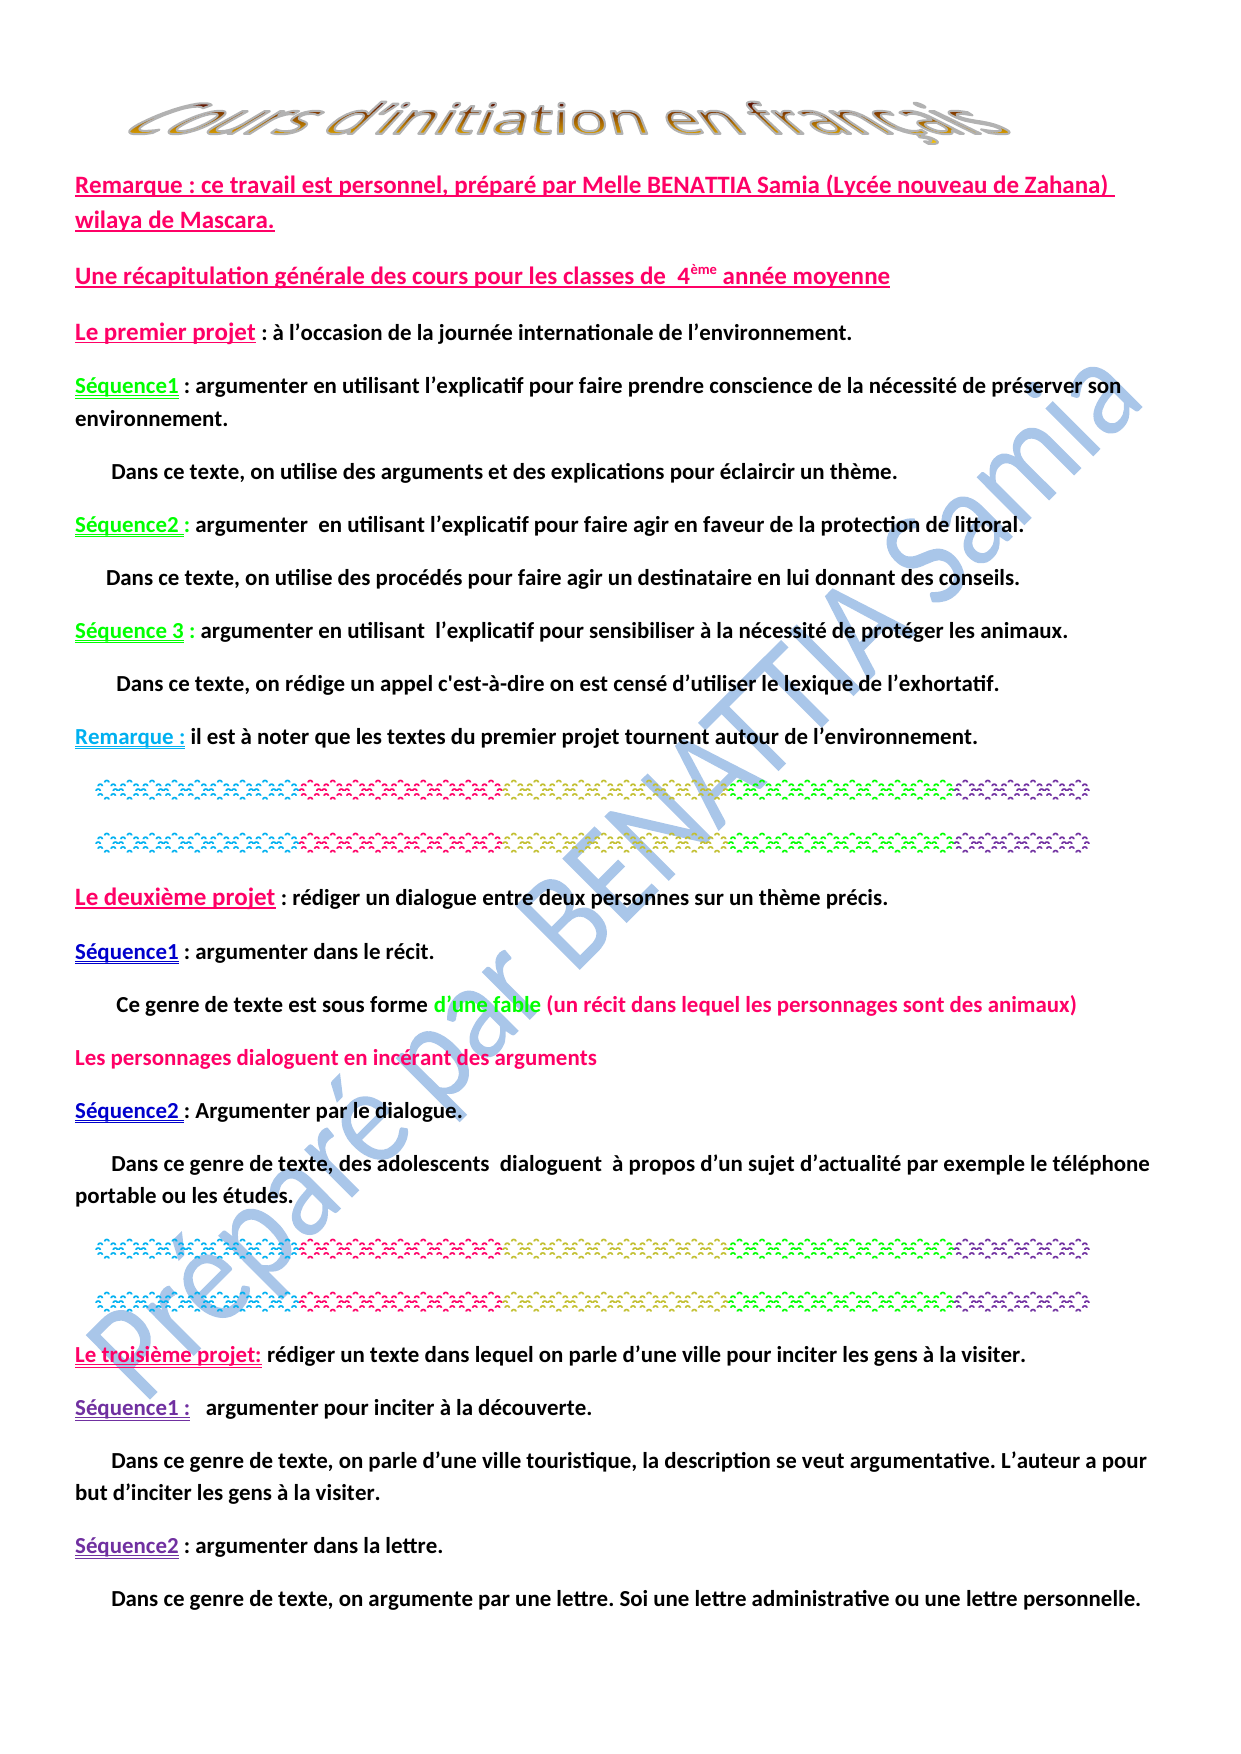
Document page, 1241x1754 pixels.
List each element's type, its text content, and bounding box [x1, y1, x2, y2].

text Les personnages dialoguent en incérant des arguments [75, 1043, 1165, 1071]
text Séquence2 : argumenter en utilisant l’explicatif pour faire agir en faveur de la protection de littoral. [75, 510, 1165, 538]
text ҈҈҈҈҈҈҈҈҈҈҈҈҈҈҈҈҈҈҈҈҈҈҈҈҈҈҈҈҈҈҈҈҈҈҈҈҈҈҈҈҈҈҈҈ [75, 828, 1165, 856]
text Dans ce genre de texte, on parle d’une ville touristique, la description se veut argumentative. L’auteur a pour but d’inciter les gens à la visiter. [75, 1446, 1165, 1506]
text Séquence1 : argumenter en utilisant l’explicatif pour faire prendre conscience de la nécessité de préserver son environnement. [75, 372, 1165, 432]
text Dans ce genre de texte, on argumente par une lettre. Soi une lettre administrative ou une lettre personnelle. [75, 1584, 1165, 1612]
text Ce genre de texte est sous forme d’une fable (un récit dans lequel les personnages sont des animaux) [75, 990, 1165, 1018]
text Le troisième projet: rédiger un texte dans lequel on parle d’une ville pour inciter les gens à la visiter. [75, 1340, 1165, 1368]
text Remarque : il est à noter que les textes du premier projet tournent autour de l’environnement. [75, 722, 1165, 750]
text Dans ce genre de texte, des adolescents dialoguent à propos d’un sujet d’actualité par exemple le téléphone portable ou les études. [75, 1149, 1165, 1209]
text Séquence2 : argumenter dans la lettre. [75, 1531, 1165, 1559]
text ҈҈҈҈҈҈҈҈҈҈҈҈҈҈҈҈҈҈҈҈҈҈҈҈҈҈҈҈҈҈҈҈҈҈҈҈҈҈҈҈҈҈҈҈ [75, 775, 1165, 803]
text Dans ce texte, on utilise des arguments et des explications pour éclaircir un thème. [75, 457, 1165, 485]
text Une récapitulation générale des cours pour les classes de 4ème année moyenne [75, 260, 1165, 290]
text Remarque : ce travail est personnel, préparé par Melle BENATTIA Samia (Lycée nouveau de Zahana) wilaya de Mascara. [75, 169, 1165, 234]
text ҈҈҈҈҈҈҈҈҈҈҈҈҈҈҈҈҈҈҈҈҈҈҈҈҈҈҈҈҈҈҈҈҈҈҈҈҈҈҈҈҈҈҈҈ [75, 1234, 1165, 1262]
text ҈҈҈҈҈҈҈҈҈҈҈҈҈҈҈҈҈҈҈҈҈҈҈҈҈҈҈҈҈҈҈҈҈҈҈҈҈҈҈҈҈҈҈҈ [75, 1287, 1165, 1315]
text Dans ce texte, on utilise des procédés pour faire agir un destinataire en lui donnant des conseils. [75, 563, 1165, 591]
text Séquence2 : Argumenter par le dialogue. [75, 1096, 1165, 1124]
text Séquence 3 : argumenter en utilisant l’explicatif pour sensibiliser à la nécessité de protéger les animaux. [75, 616, 1165, 644]
text Le premier projet : à l’occasion de la journée internationale de l’environnement. [75, 316, 1165, 346]
text Séquence1 : argumenter pour inciter à la découverte. [75, 1393, 1165, 1421]
text Séquence1 : argumenter dans le récit. [75, 937, 1165, 965]
text Dans ce texte, on rédige un appel c'est-à-dire on est censé d’utiliser le lexique de l’exhortatif. [75, 669, 1165, 697]
text Le deuxième projet : rédiger un dialogue entre deux personnes sur un thème précis. [75, 881, 1165, 911]
